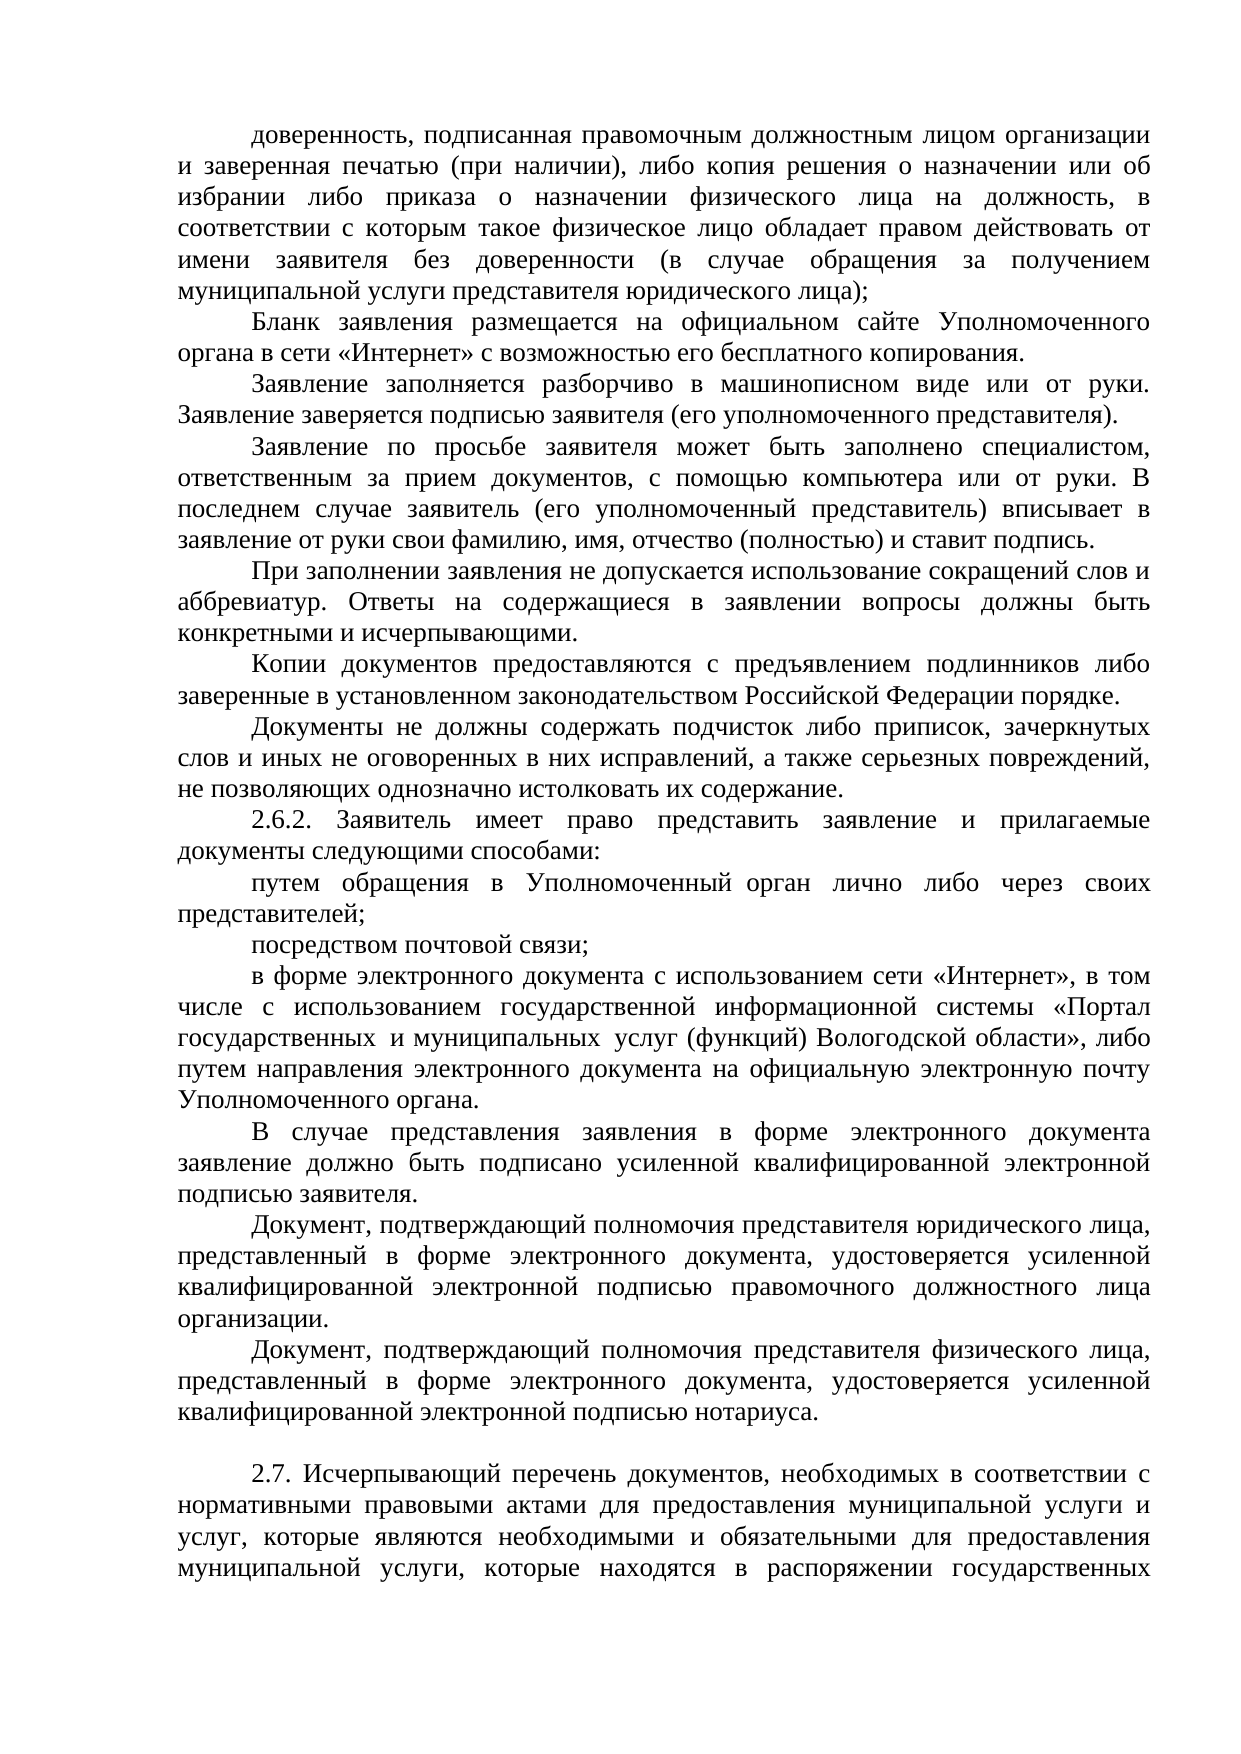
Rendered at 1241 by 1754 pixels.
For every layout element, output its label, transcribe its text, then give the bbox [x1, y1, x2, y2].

text В случае представления заявления в форме электронного документа заявление должно быть подписано усиленной квалифицированной электронной подписью заявителя. [177, 1115, 1152, 1208]
text 2.6.2. Заявитель имеет право представить заявление и прилагаемые документы следующими способами: [177, 803, 1152, 866]
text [177, 1457, 1152, 1582]
text Заявление заполняется разборчиво в машинописном виде или от руки. Заявление заверяется подписью заявителя (его уполномоченного представителя). [177, 367, 1152, 429]
text путем обращения в Уполномоченный орган лично либо через своих представителей; [177, 866, 1152, 928]
text Документ, подтверждающий полномочия представителя юридического лица, представленный в форме электронного документа, удостоверяется усиленной квалифицированной электронной подписью правомочного должностного лица организации. [177, 1208, 1152, 1333]
text доверенность, подписанная правомочным должностным лицом организации и заверенная печатью (при наличии), либо копия решения о назначении или об избрании либо приказа о назначении физического лица на должность, в соответствии с которым такое физическое лицо обладает правом действовать от имени заявителя без доверенности (в случае обращения за получением муниципальной услуги представителя юридического лица); [177, 118, 1152, 305]
text Документы не должны содержать подчисток либо приписок, зачеркнутых слов и иных не оговоренных в них исправлений, а также серьезных повреждений, не позволяющих однозначно истолковать их содержание. [177, 710, 1152, 803]
text в форме электронного документа с использованием сети «Интернет», в том числе с использованием государственной информационной системы «Портал государственных и муниципальных услуг (функций) Вологодской области», либо путем направления электронного документа на официальную электронную почту Уполномоченного органа. [177, 959, 1152, 1115]
text Копии документов предоставляются с предъявлением подлинников либо заверенные в установленном законодательством Российской Федерации порядке. [177, 648, 1152, 710]
text Бланк заявления размещается на официальном сайте Уполномоченного органа в сети «Интернет» с возможностью его бесплатного копирования. [177, 305, 1152, 367]
text посредством почтовой связи; [177, 928, 1152, 959]
text При заполнении заявления не допускается использование сокращений слов и аббревиатур. Ответы на содержащиеся в заявлении вопросы должны быть конкретными и исчерпывающими. [177, 554, 1152, 648]
text Документ, подтверждающий полномочия представителя физического лица, представленный в форме электронного документа, удостоверяется усиленной квалифицированной электронной подписью нотариуса. [177, 1333, 1152, 1426]
text Заявление по просьбе заявителя может быть заполнено специалистом, ответственным за прием документов, с помощью компьютера или от руки. В последнем случае заявитель (его уполномоченный представитель) вписывает в заявление от руки свои фамилию, имя, отчество (полностью) и ставит подпись. [177, 429, 1152, 554]
